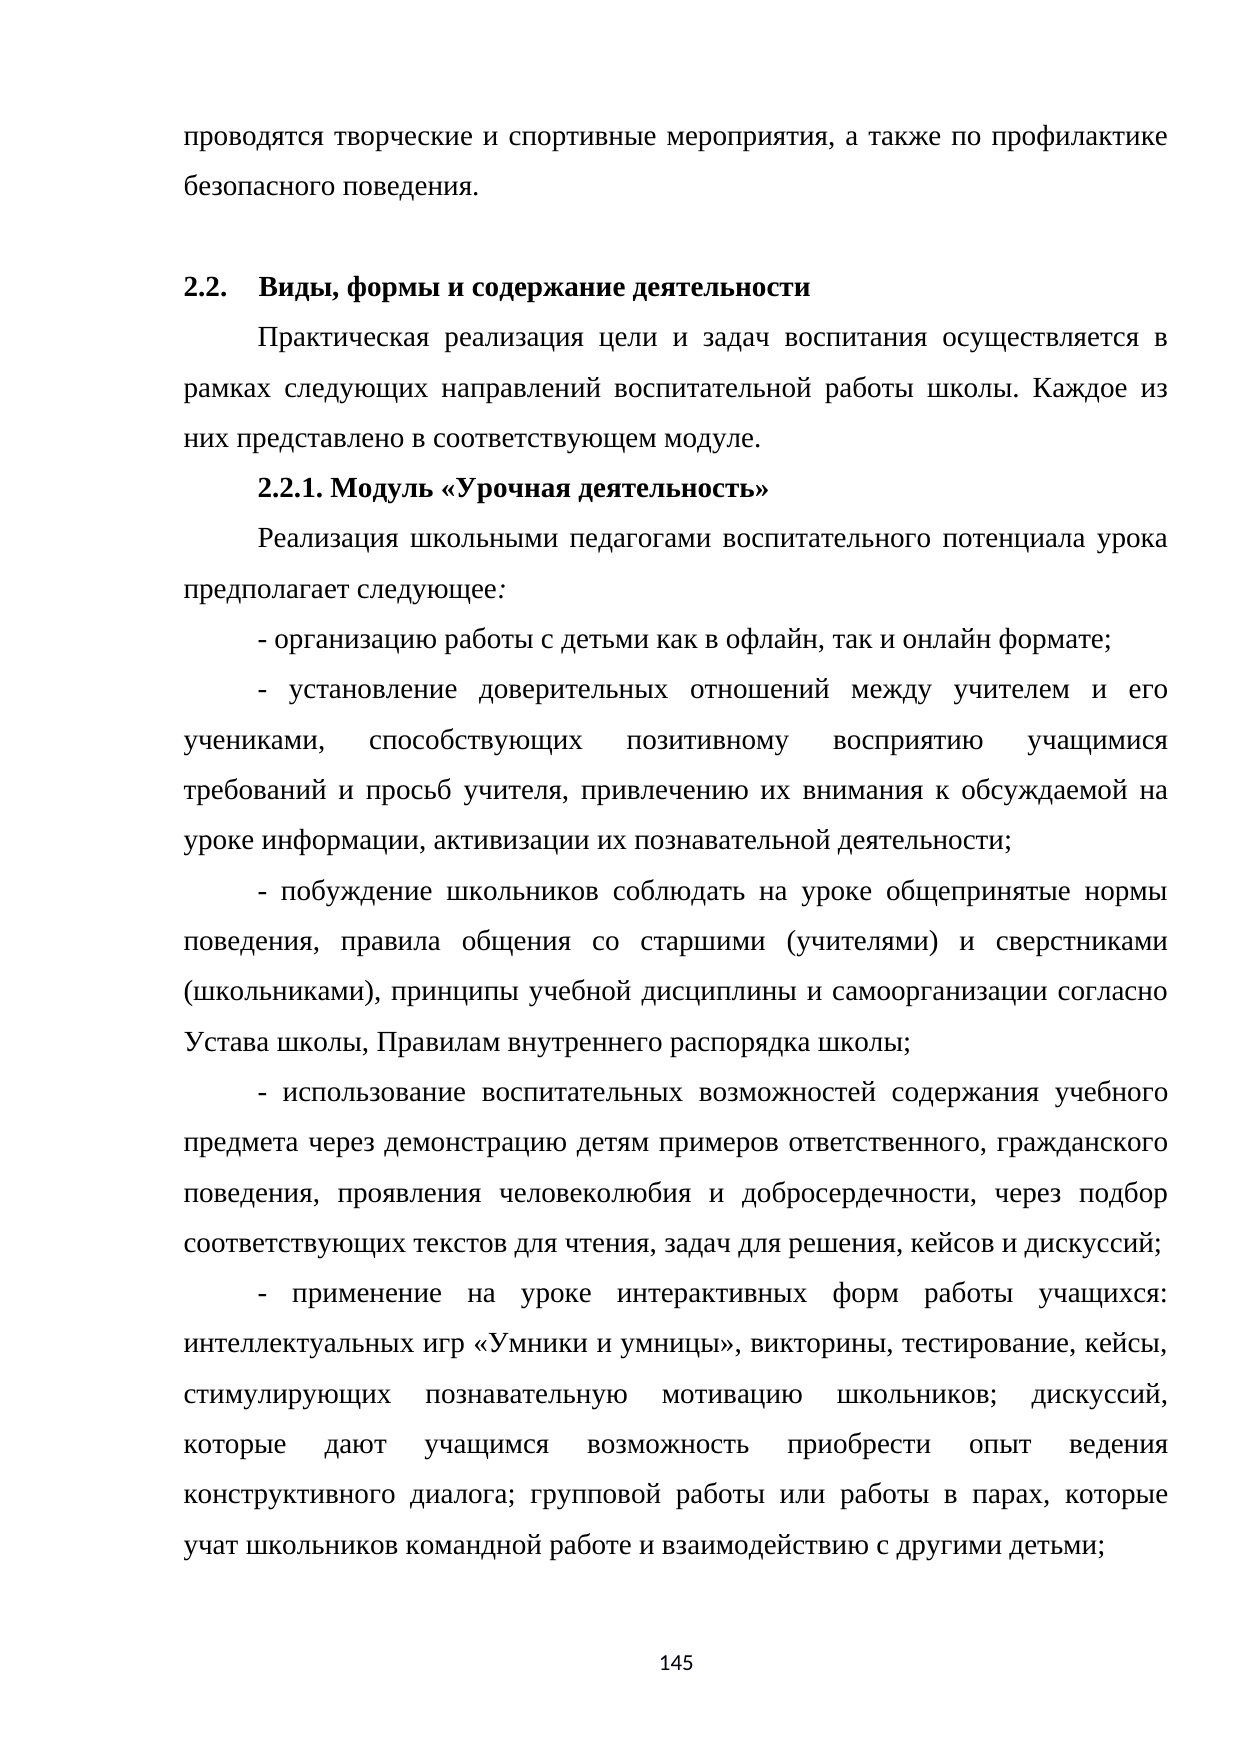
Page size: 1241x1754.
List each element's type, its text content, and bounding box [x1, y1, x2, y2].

text - применение на уроке интерактивных форм работы учащихся: интеллектуальных игр «Умники и умницы», викторины, тестирование, кейсы, стимулирующих познавательную мотивацию школьников; дискуссий, которые дают учащимся возможность приобрести опыт ведения конструктивного диалога; групповой работы или работы в парах, которые учат школьников командной работе и взаимодействию с другими детьми; [183, 1275, 1169, 1560]
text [183, 118, 1169, 202]
list Виды, формы и содержание деятельности [183, 269, 1169, 303]
text - использование воспитательных возможностей содержания учебного предмета через демонстрацию детям примеров ответственного, гражданского поведения, проявления человеколюбия и добросердечности, через подбор соответствующих текстов для чтения, задач для решения, кейсов и дискуссий; [183, 1074, 1169, 1258]
text Реализация школьными педагогами воспитательного потенциала урока предполагает следующее: [183, 521, 1169, 604]
text - организацию работы с детьми как в офлайн, так и онлайн формате; [183, 621, 1169, 655]
text 2.2.1. Модуль «Урочная деятельность» [183, 470, 1169, 504]
text - установление доверительных отношений между учителем и его учениками, способствующих позитивному восприятию учащимися требований и просьб учителя, привлечению их внимания к обсуждаемой на уроке информации, активизации их познавательной деятельности; [183, 672, 1169, 856]
text - побуждение школьников соблюдать на уроке общепринятые нормы поведения, правила общения со старшими (учителями) и сверстниками (школьниками), принципы учебной дисциплины и самоорганизации согласно Устава школы, Правилам внутреннего распорядка школы; [183, 873, 1169, 1057]
text Практическая реализация цели и задач воспитания осуществляется в рамках следующих направлений воспитательной работы школы. Каждое из них представлено в соответствующем модуле. [183, 319, 1169, 453]
